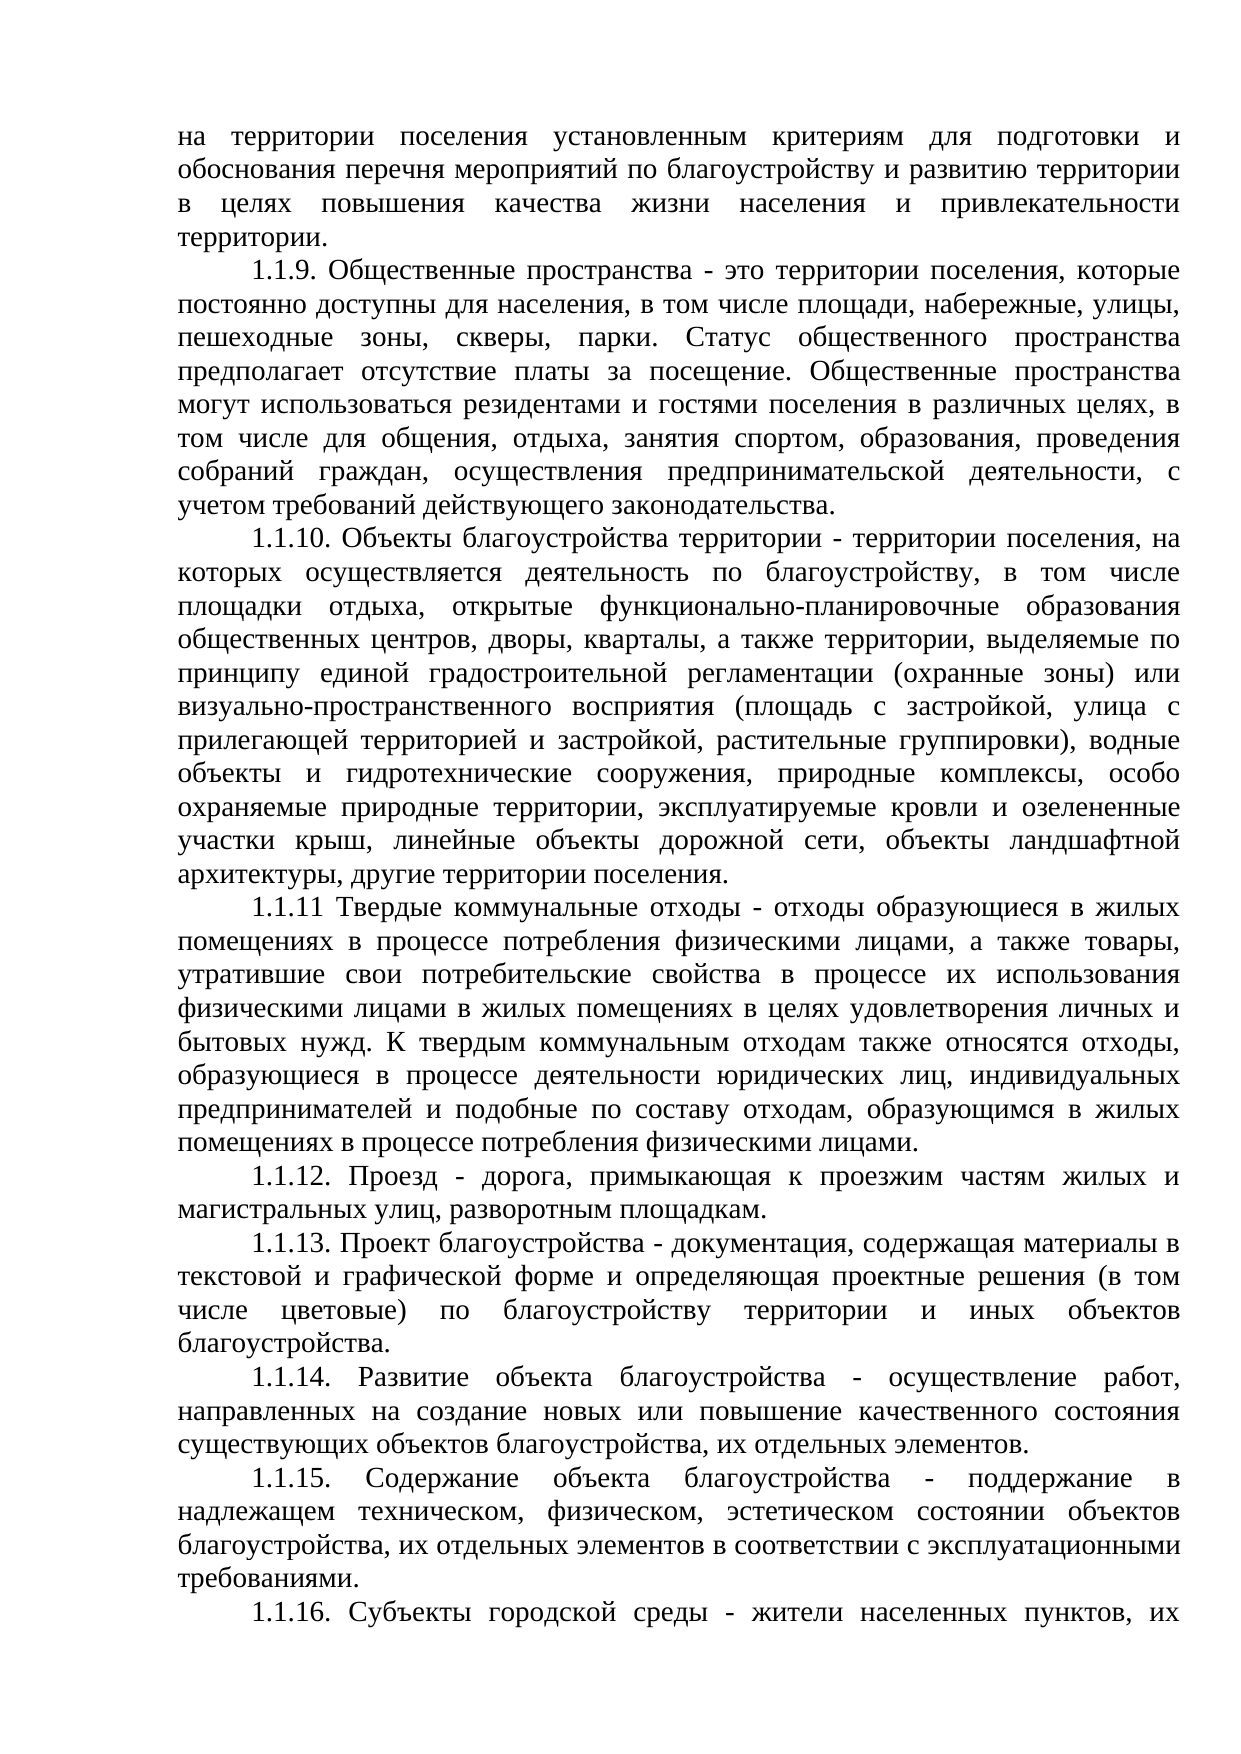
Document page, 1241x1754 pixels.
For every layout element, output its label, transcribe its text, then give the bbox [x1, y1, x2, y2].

text 1.1.11 Твердые коммунальные отходы - отходы образующиеся в жилых помещениях в процессе потребления физическими лицами, а также товары, утратившие свои потребительские свойства в процессе их использования физическими лицами в жилых помещениях в целях удовлетворения личных и бытовых нужд. К твердым коммунальным отходам также относятся отходы, образующиеся в процессе деятельности юридических лиц, индивидуальных предпринимателей и подобные по составу отходам, образующимся в жилых помещениях в процессе потребления физическими лицами. [177, 889, 1181, 1158]
text 1.1.15. Содержание объекта благоустройства - поддержание в надлежащем техническом, физическом, эстетическом состоянии объектов благоустройства, их отдельных элементов в соответствии с эксплуатационными требованиями. [177, 1460, 1181, 1594]
text 1.1.13. Проект благоустройства - документация, содержащая материалы в текстовой и графической форме и определяющая проектные решения (в том числе цветовые) по благоустройству территории и иных объектов благоустройства. [177, 1225, 1181, 1359]
text 1.1.12. Проезд - дорога, примыкающая к проезжим частям жилых и магистральных улиц, разворотным площадкам. [177, 1158, 1181, 1225]
text 1.1.10. Объекты благоустройства территории - территории поселения, на которых осуществляется деятельность по благоустройству, в том числе площадки отдыха, открытые функционально-планировочные образования общественных центров, дворы, кварталы, а также территории, выделяемые по принципу единой градостроительной регламентации (охранные зоны) или визуально-пространственного восприятия (площадь с застройкой, улица с прилегающей территорией и застройкой, растительные группировки), водные объекты и гидротехнические сооружения, природные комплексы, особо охраняемые природные территории, эксплуатируемые кровли и озелененные участки крыш, линейные объекты дорожной сети, объекты ландшафтной архитектуры, другие территории поселения. [177, 521, 1181, 889]
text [177, 118, 1181, 252]
text 1.1.14. Развитие объекта благоустройства - осуществление работ, направленных на создание новых или повышение качественного состояния существующих объектов благоустройства, их отдельных элементов. [177, 1359, 1181, 1460]
text 1.1.9. Общественные пространства - это территории поселения, которые постоянно доступны для населения, в том числе площади, набережные, улицы, пешеходные зоны, скверы, парки. Статус общественного пространства предполагает отсутствие платы за посещение. Общественные пространства могут использоваться резидентами и гостями поселения в различных целях, в том числе для общения, отдыха, занятия спортом, образования, проведения собраний граждан, осуществления предпринимательской деятельности, с учетом требований действующего законодательства. [177, 252, 1181, 521]
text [177, 1594, 1181, 1627]
